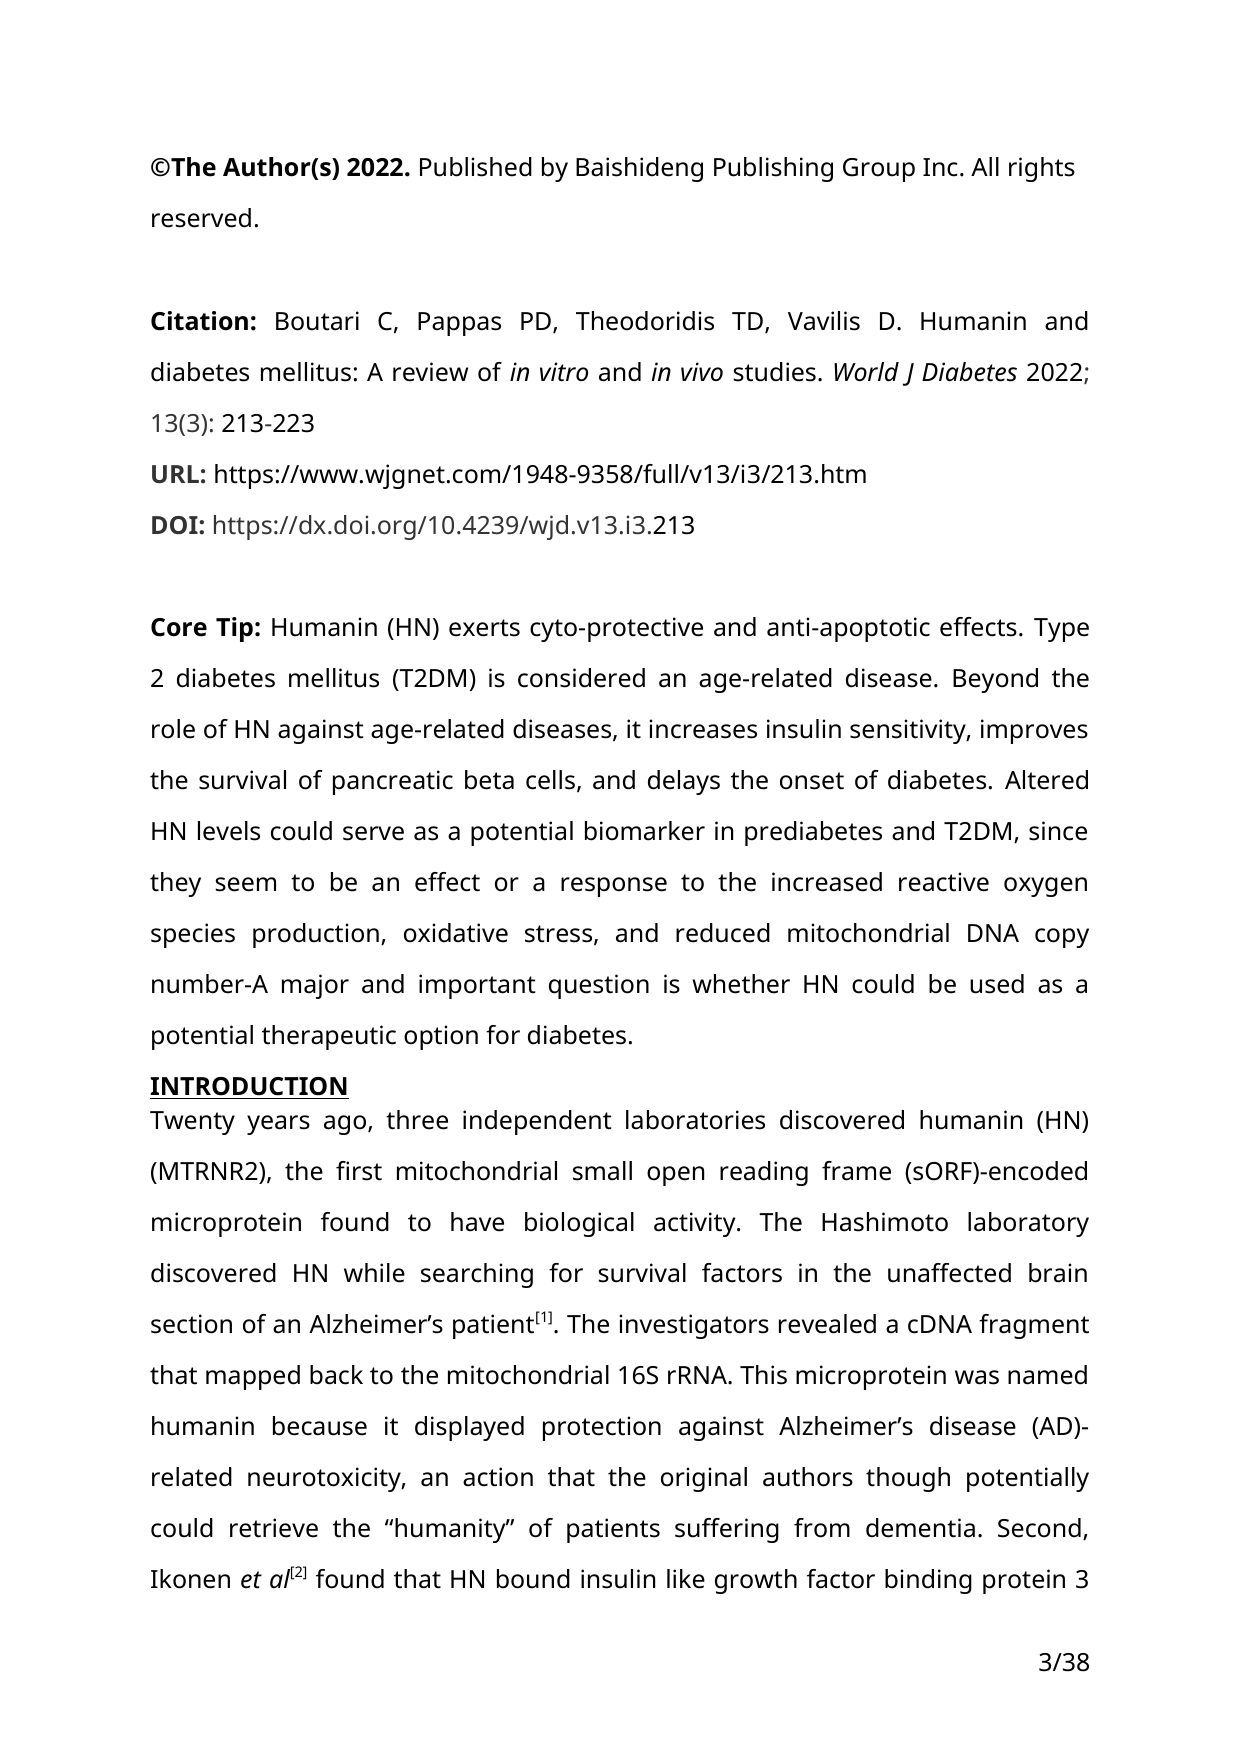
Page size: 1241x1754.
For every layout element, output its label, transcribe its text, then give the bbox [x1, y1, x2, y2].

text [150, 1103, 1090, 1596]
text Core Tip: Humanin (HN) exerts cyto-protective and anti-apoptotic effects. Type 2 diabetes mellitus (T2DM) is considered an age-related disease. Beyond the role of HN against age-related diseases, it increases insulin sensitivity, improves the survival of pancreatic beta cells, and delays the onset of diabetes. Altered HN levels could serve as a potential biomarker in prediabetes and T2DM, since they seem to be an effect or a response to the increased reactive oxygen species production, oxidative stress, and reduced mitochondrial DNA copy number-A major and important question is whether HN could be used as a potential therapeutic option for diabetes. [150, 609, 1090, 1052]
text URL: https://www.wjgnet.com/1948-9358/full/v13/i3/213.htm [150, 456, 1090, 490]
text Citation: Boutari C, Pappas PD, Theodoridis TD, Vavilis D. Humanin and diabetes mellitus: A review of in vitro and in vivo studies. World J Diabetes 2022; 13(3): 213-223 [150, 303, 1090, 439]
text DOI: https://dx.doi.org/10.4239/wjd.v13.i3.213 [150, 507, 1090, 541]
text ©The Author(s) 2022. Published by Baishideng Publishing Group Inc. All rights reserved. [150, 150, 1090, 235]
text INTRODUCTION [150, 1069, 1090, 1103]
